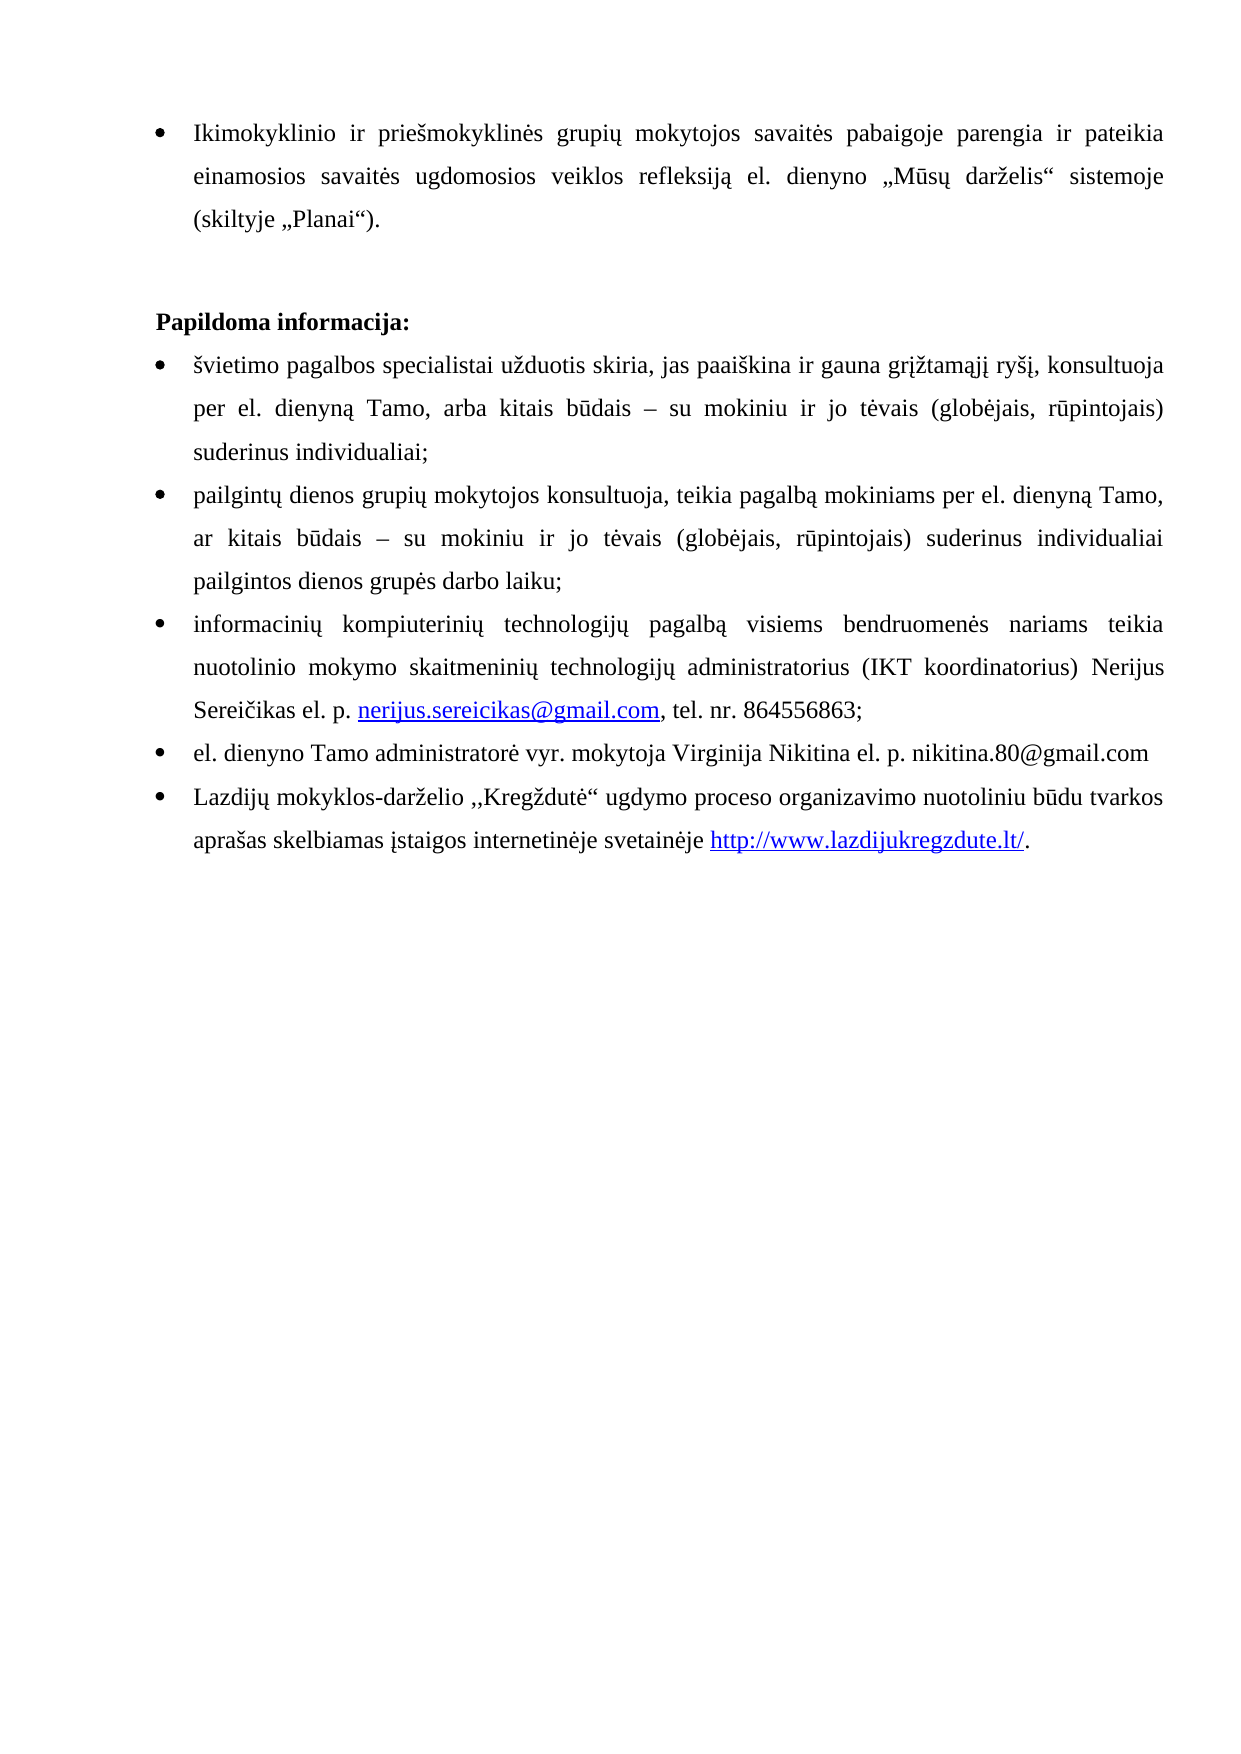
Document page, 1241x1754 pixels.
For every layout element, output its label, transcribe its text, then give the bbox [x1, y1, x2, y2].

list el. dienyno Tamo administratorė vyr. mokytoja Virginija Nikitina el. p. nikitina.80@gmail.com [156, 738, 1164, 767]
list Ikimokyklinio ir priešmokyklinės grupių mokytojos savaitės pabaigoje parengia ir pateikia einamosios savaitės ugdomosios veiklos refleksiją el. dienyno „Mūsų darželis“ sistemoje (skiltyje „Planai“). [156, 118, 1164, 233]
list Lazdijų mokyklos-darželio ,,Kregždutė“ ugdymo proceso organizavimo nuotoliniu būdu tvarkos aprašas skelbiamas įstaigos internetinėje svetainėje http://www.lazdijukregzdute.lt/. [156, 782, 1164, 853]
text Papildoma informacija: [118, 307, 1164, 336]
list pailgintų dienos grupių mokytojos konsultuoja, teikia pagalbą mokiniams per el. dienyną Tamo, ar kitais būdais – su mokiniu ir jo tėvais (globėjais, rūpintojais) suderinus individualiai pailgintos dienos grupės darbo laiku; [156, 480, 1164, 595]
list informacinių kompiuterinių technologijų pagalbą visiems bendruomenės nariams teikia nuotolinio mokymo skaitmeninių technologijų administratorius (IKT koordinatorius) Nerijus Sereičikas el. p. nerijus.sereicikas@gmail.com, tel. nr. 864556863; [156, 609, 1164, 724]
list švietimo pagalbos specialistai užduotis skiria, jas paaiškina ir gauna grįžtamąjį ryšį, konsultuoja per el. dienyną Tamo, arba kitais būdais – su mokiniu ir jo tėvais (globėjais, rūpintojais) suderinus individualiai; [156, 350, 1164, 465]
